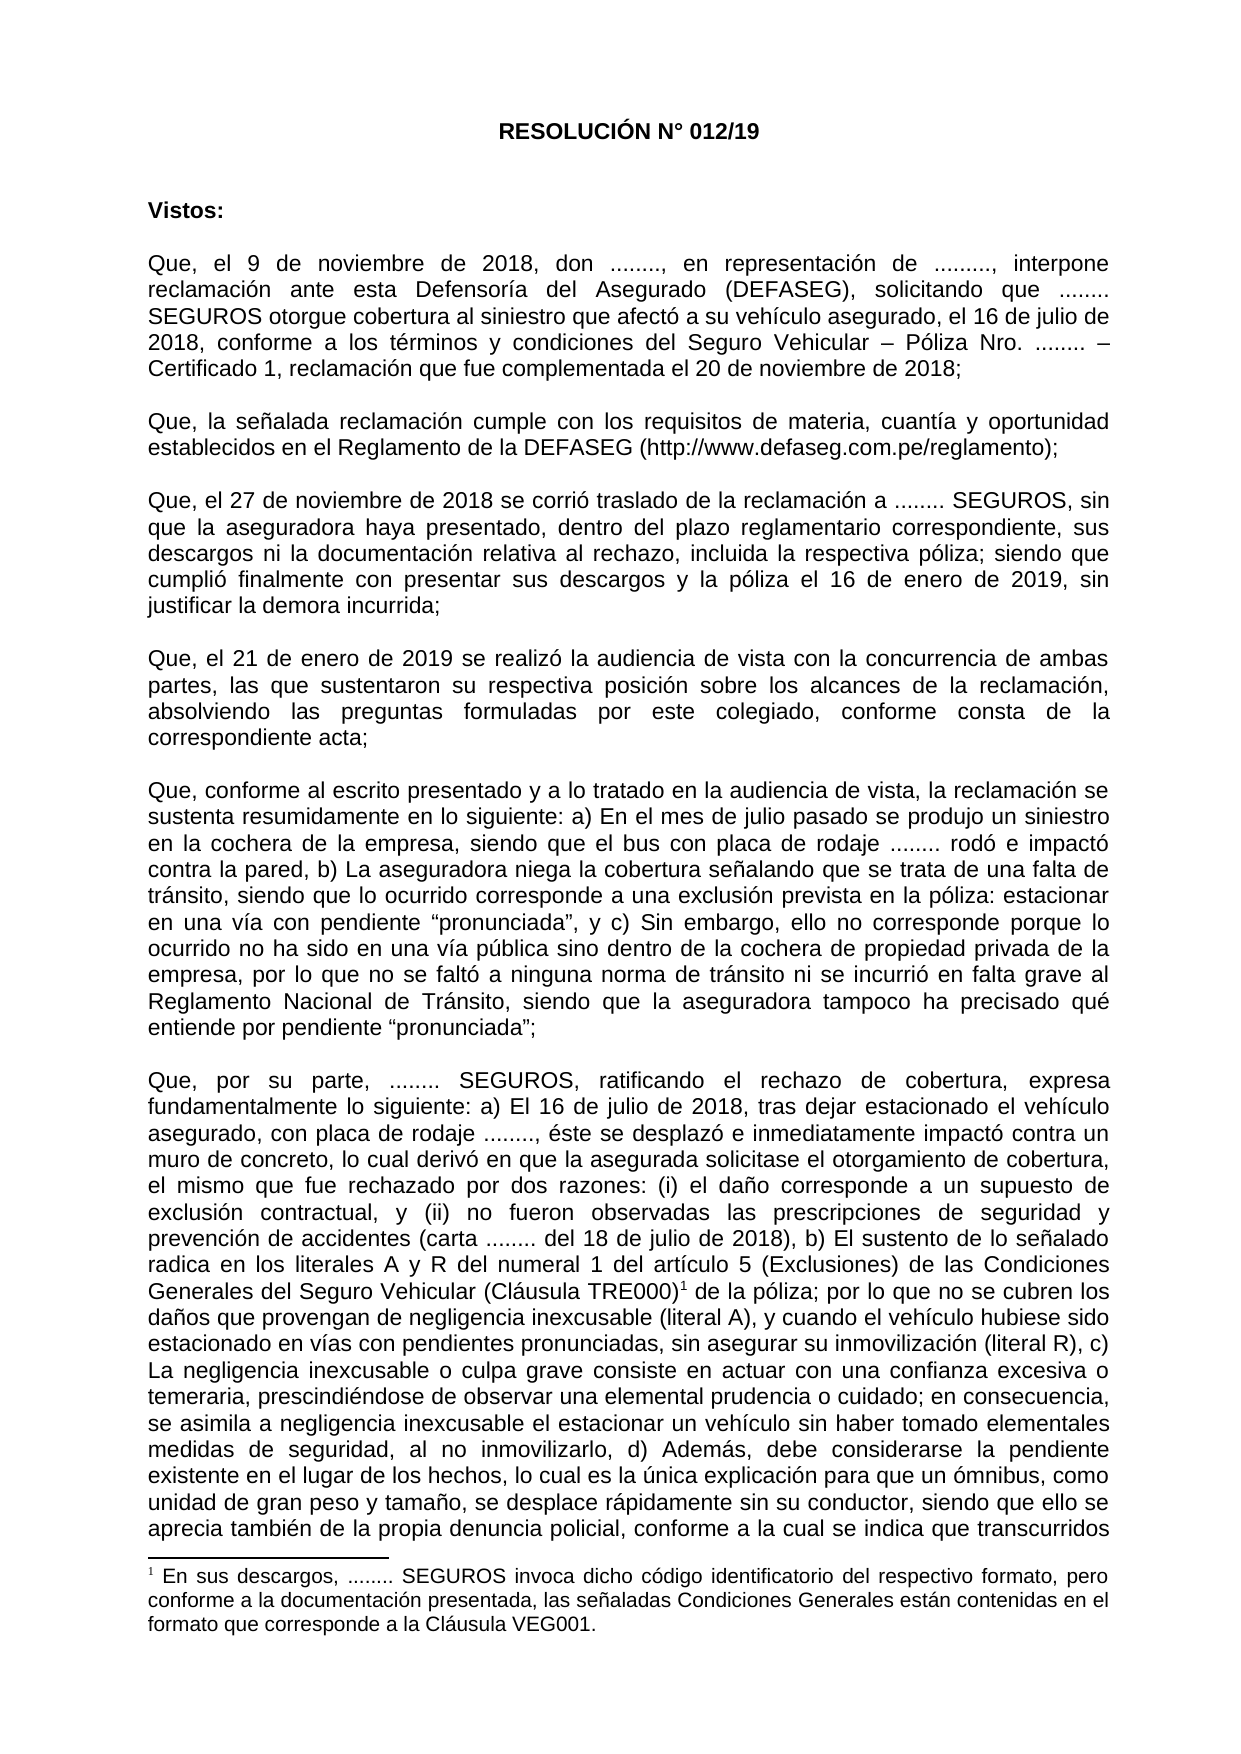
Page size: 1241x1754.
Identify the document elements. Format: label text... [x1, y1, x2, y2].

text Que, el 21 de enero de 2019 se realizó la audiencia de vista con la concurrencia de ambas partes, las que sustentaron su respectiva posición sobre los alcances de la reclamación, absolviendo las preguntas formuladas por este colegiado, conforme consta de la correspondiente acta; [148, 645, 1110, 751]
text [148, 1067, 1110, 1541]
text Que, el 9 de noviembre de 2018, don ........, en representación de ........., interpone reclamación ante esta Defensoría del Asegurado (DEFASEG), solicitando que ........ SEGUROS otorgue cobertura al siniestro que afectó a su vehículo asegurado, el 16 de julio de 2018, conforme a los términos y condiciones del Seguro Vehicular – Póliza Nro. ........ – Certificado 1, reclamación que fue complementada el 20 de noviembre de 2018; [148, 250, 1110, 382]
text Vistos: [148, 197, 1110, 223]
text Que, el 27 de noviembre de 2018 se corrió traslado de la reclamación a ........ SEGUROS, sin que la aseguradora haya presentado, dentro del plazo reglamentario correspondiente, sus descargos ni la documentación relativa al rechazo, incluida la respectiva póliza; siendo que cumplió finalmente con presentar sus descargos y la póliza el 16 de enero de 2019, sin justificar la demora incurrida; [148, 487, 1110, 619]
title RESOLUCIÓN N° 012/19 [148, 118, 1110, 144]
text Que, la señalada reclamación cumple con los requisitos de materia, cuantía y oportunidad establecidos en el Reglamento de la DEFASEG (http://www.defaseg.com.pe/reglamento); [148, 408, 1110, 461]
subtitle Que, conforme al escrito presentado y a lo tratado en la audiencia de vista, la reclamación se sustenta resumidamente en lo siguiente: a) En el mes de julio pasado se produjo un siniestro en la cochera de la empresa, siendo que el bus con placa de rodaje ........ rodó e impactó contra la pared, b) La aseguradora niega la cobertura señalando que se trata de una falta de tránsito, siendo que lo ocurrido corresponde a una exclusión prevista en la póliza: estacionar en una vía con pendiente “pronunciada”, y c) Sin embargo, ello no corresponde porque lo ocurrido no ha sido en una vía pública sino dentro de la cochera de propiedad privada de la empresa, por lo que no se faltó a ninguna norma de tránsito ni se incurrió en falta grave al Reglamento Nacional de Tránsito, siendo que la aseguradora tampoco ha precisado qué entiende por pendiente “pronunciada”; [148, 777, 1110, 1041]
